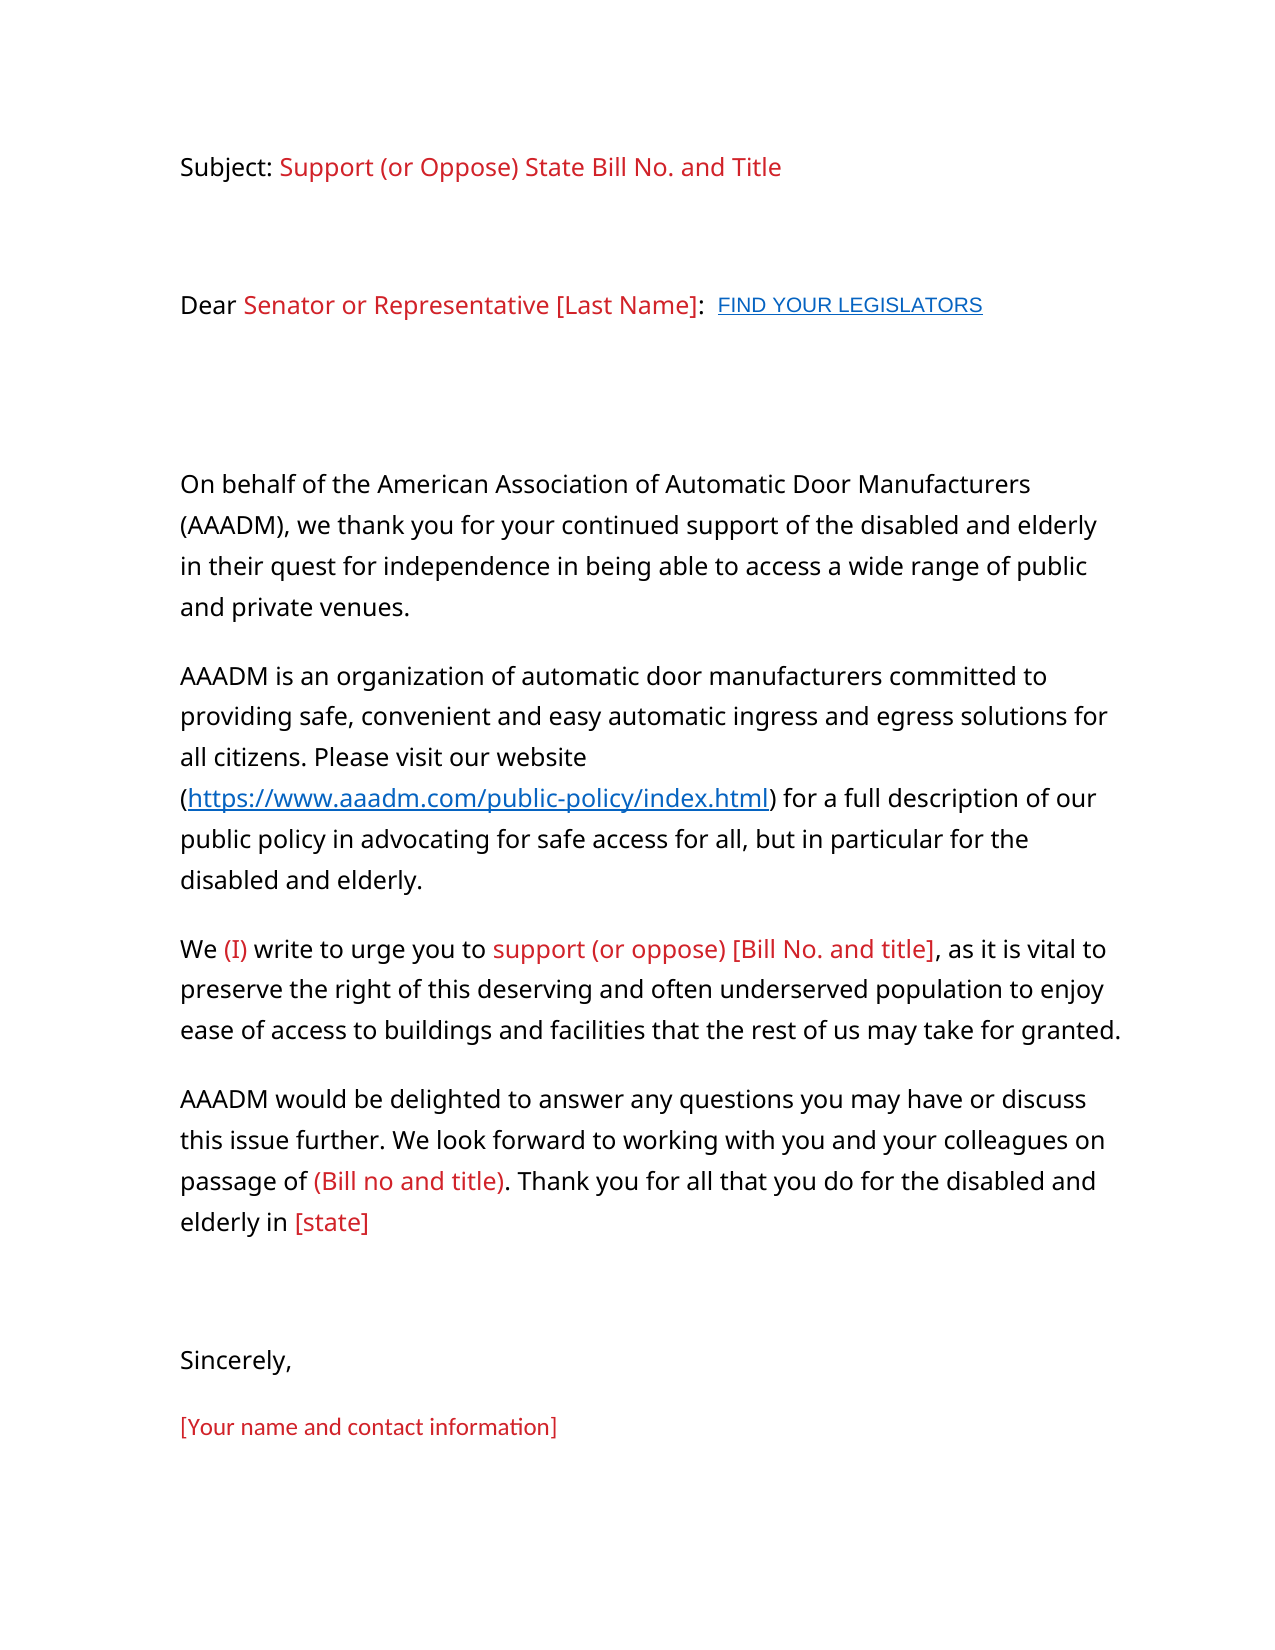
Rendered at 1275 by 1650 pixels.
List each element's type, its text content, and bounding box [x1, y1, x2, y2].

text AAADM is an organization of automatic door manufacturers committed to providing safe, convenient and easy automatic ingress and egress solutions for all citizens. Please visit our website (https://www.aaadm.com/public-policy/index.html) for a full description of our public policy in advocating for safe access for all, but in particular for the disabled and elderly. [180, 658, 1125, 896]
text On behalf of the American Association of Automatic Door Manufacturers (AAADM), we thank you for your continued support of the disabled and elderly in their quest for independence in being able to access a wide range of public and private venues. [180, 467, 1125, 623]
text Subject: Support (or Oppose) State Bill No. and Title [180, 150, 1125, 184]
text AAADM would be delighted to answer any questions you may have or discuss this issue further. We look forward to working with you and your colleagues on passage of (Bill no and title). Thank you for all that you do for the disabled and elderly in [state] [180, 1082, 1125, 1238]
text Dear Senator or Representative [Last Name]: Find Your Legislators [180, 288, 1125, 322]
text We (I) write to urge you to support (or oppose) [Bill No. and title], as it is vital to preserve the right of this deserving and often underserved population to enjoy ease of access to buildings and facilities that the rest of us may take for granted. [180, 931, 1125, 1047]
text [Your name and contact information] [180, 1411, 1125, 1442]
text Sincerely, [180, 1342, 1125, 1376]
